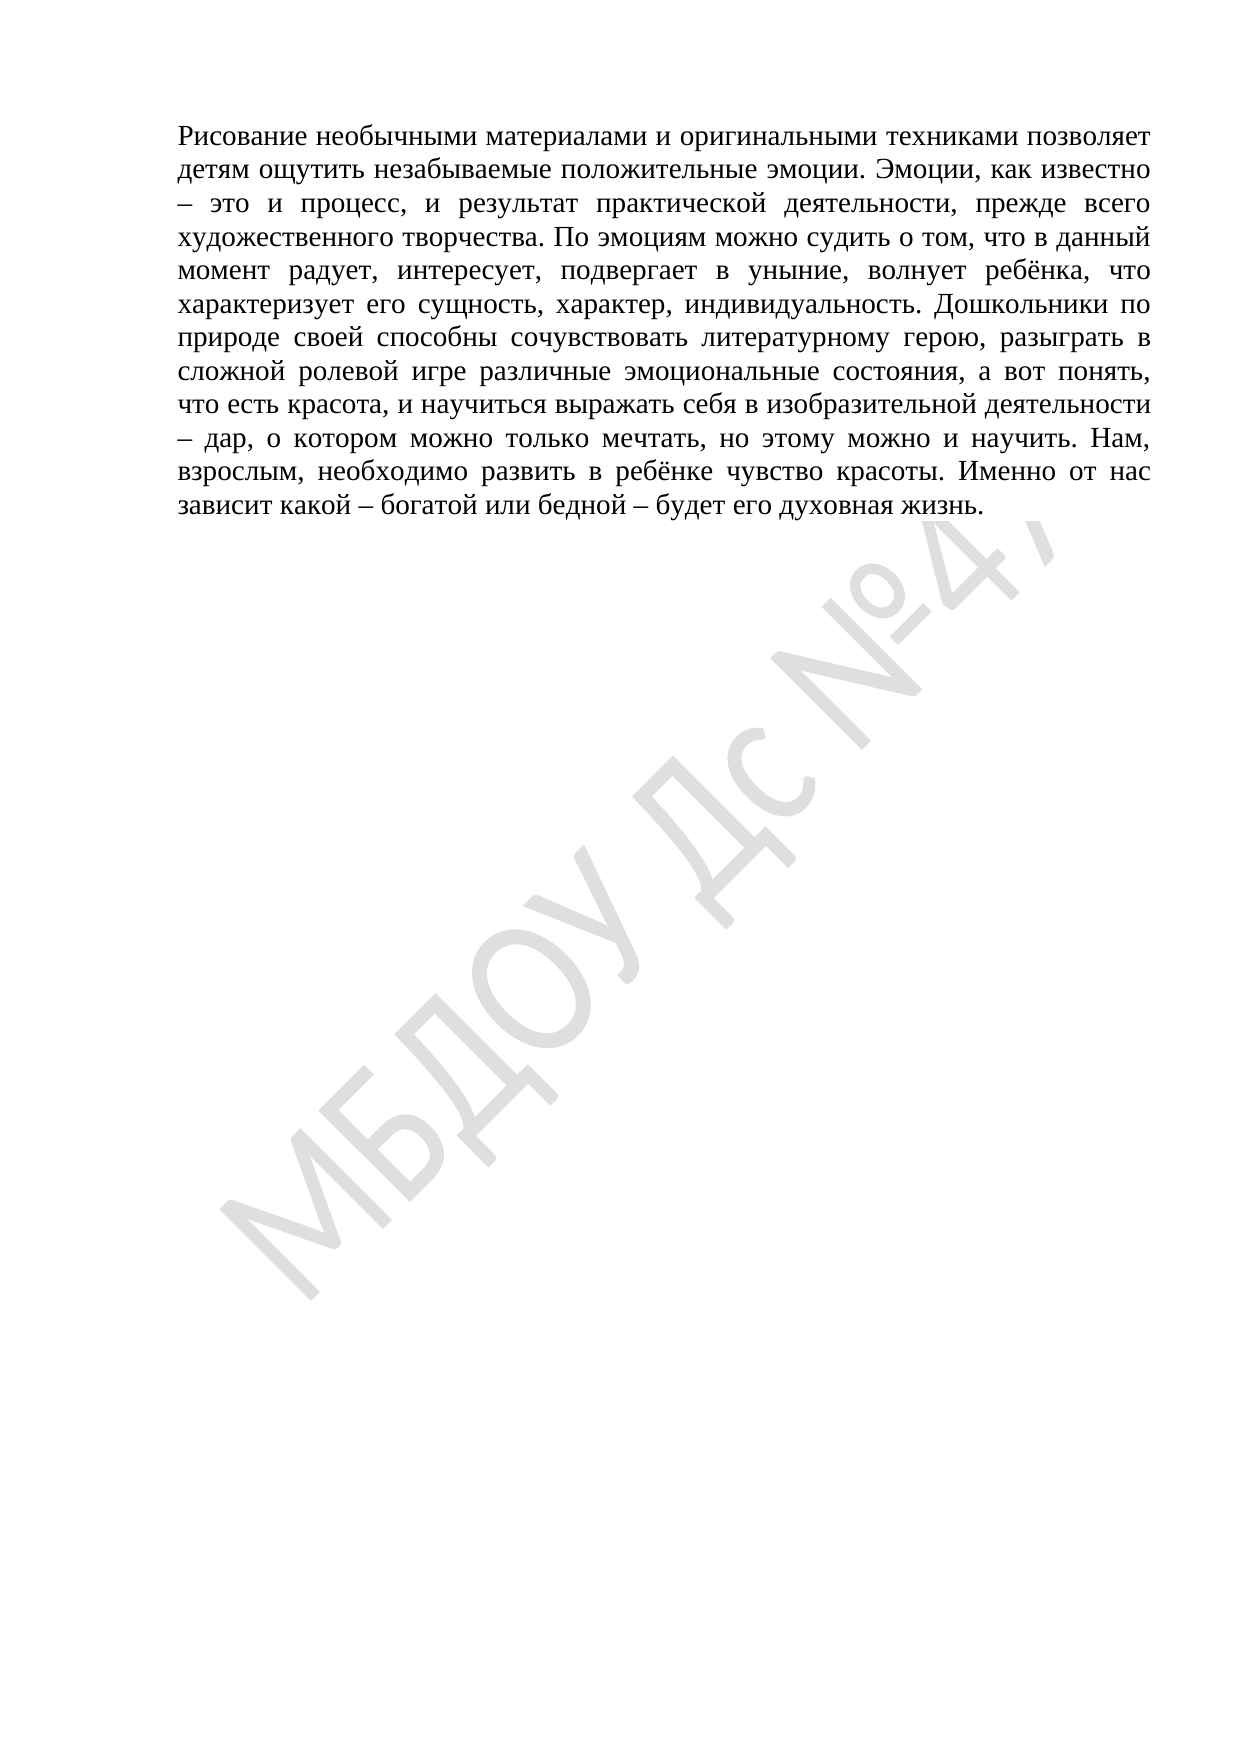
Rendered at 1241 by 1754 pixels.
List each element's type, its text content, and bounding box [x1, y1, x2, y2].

text Рисование необычными материалами и оригинальными техниками позволяет детям ощутить незабываемые положительные эмоции. Эмоции, как известно – это и процесс, и результат практической деятельности, прежде всего художественного творчества. По эмоциям можно судить о том, что в данный момент радует, интересует, подвергает в уныние, волнует ребёнка, что характеризует его сущность, характер, индивидуальность. Дошкольники по природе своей способны сочувствовать литературному герою, разыграть в сложной ролевой игре различные эмоциональные состояния, а вот понять, что есть красота, и научиться выражать себя в изобразительной деятельности – дар, о котором можно только мечтать, но этому можно и научить. Нам, взрослым, необходимо развить в ребёнке чувство красоты. Именно от нас зависит какой – богатой или бедной – будет его духовная жизнь. [177, 118, 1152, 521]
